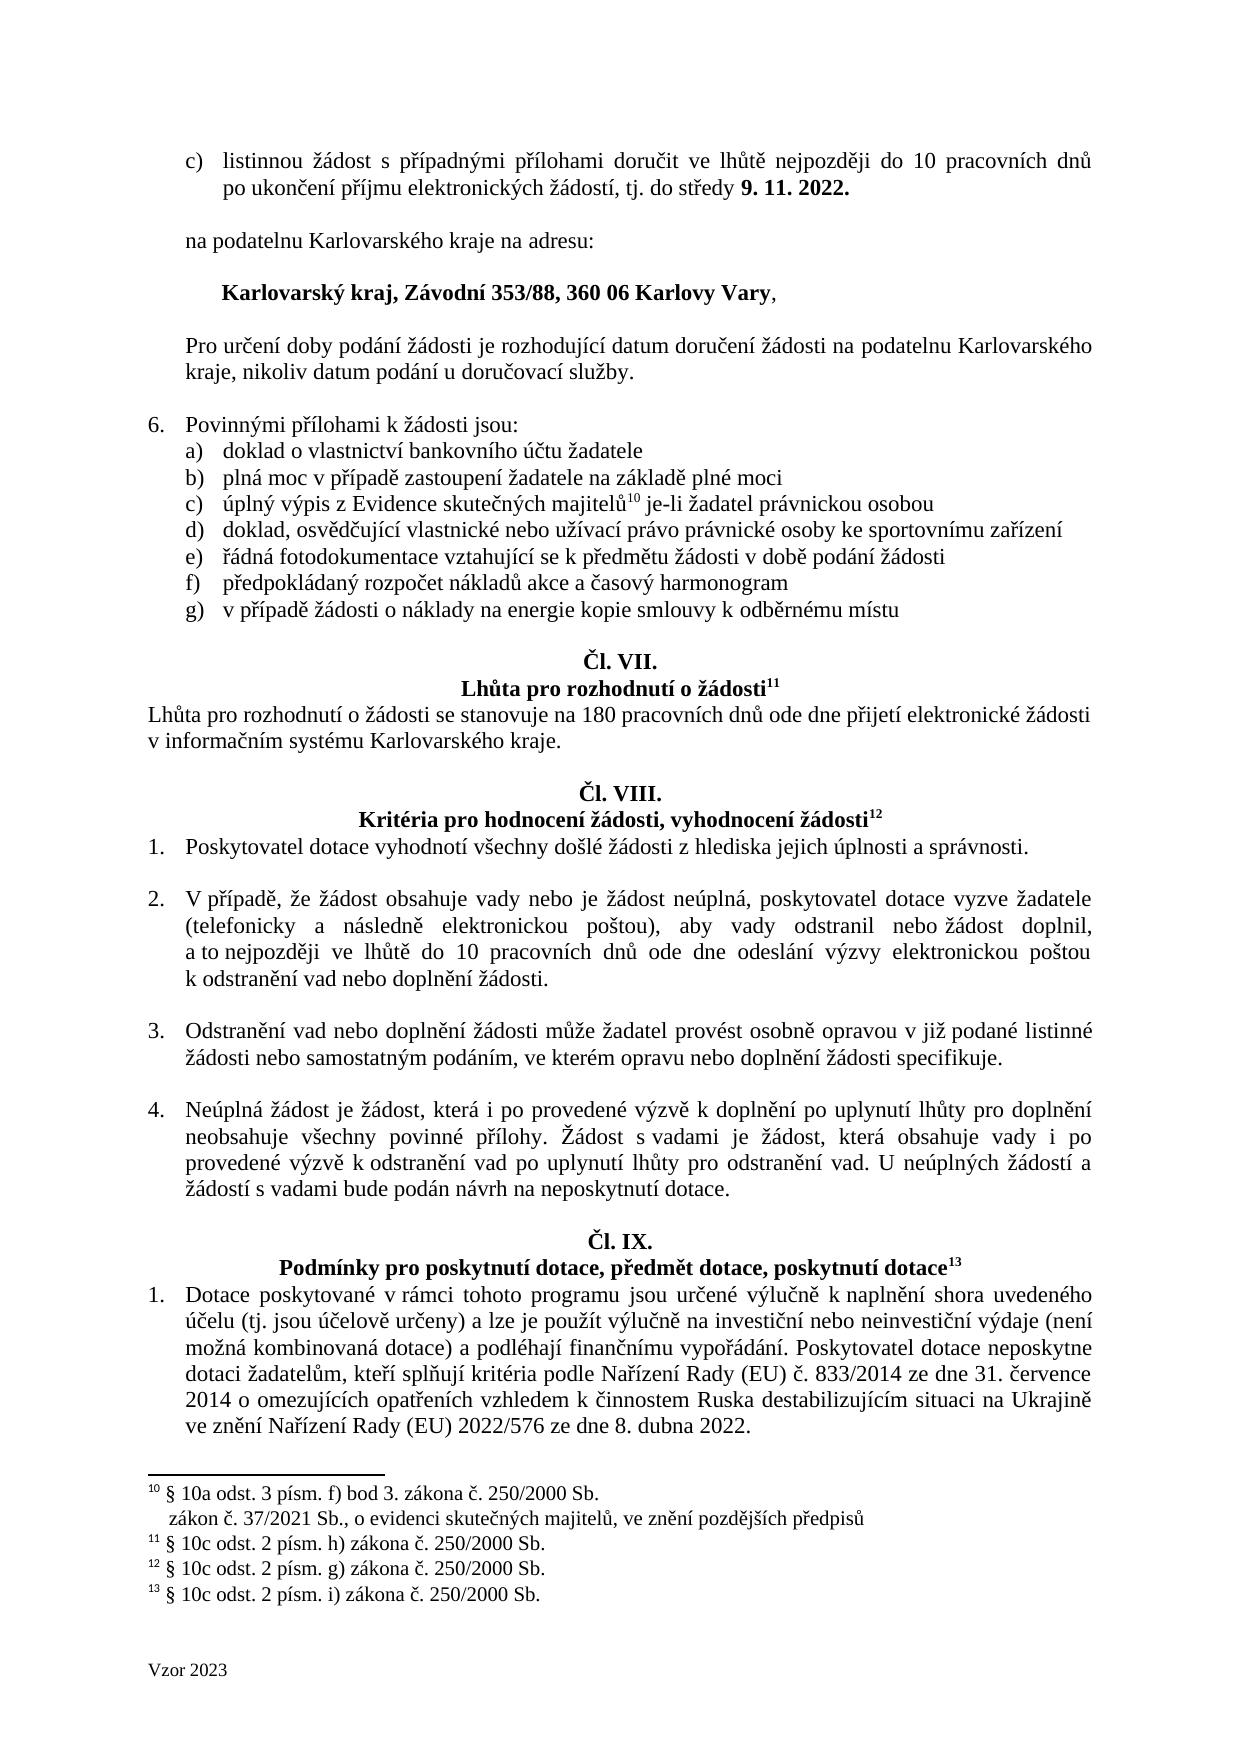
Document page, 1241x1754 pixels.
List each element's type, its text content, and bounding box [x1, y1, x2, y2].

list doklad, osvědčující vlastnické nebo užívací právo právnické osoby ke sportovnímu zařízení [185, 517, 1093, 543]
list listinnou žádost s případnými přílohami doručit ve lhůtě nejpozději do 10 pracovních dnů po ukončení příjmu elektronických žádostí, tj. do středy 9. 11. 2022. [185, 148, 1093, 200]
list doklad o vlastnictví bankovního účtu žadatele [185, 437, 1093, 464]
text Čl. VIII. [148, 780, 1093, 806]
text Čl. VII. [148, 648, 1093, 675]
text Pro určení doby podání žádosti je rozhodující datum doručení žádosti na podatelnu Karlovarského kraje, nikoliv datum podání u doručovací služby. [185, 332, 1093, 385]
text Podmínky pro poskytnutí dotace, předmět dotace, poskytnutí dotace [148, 1254, 1093, 1281]
text Čl. IX. [148, 1228, 1093, 1254]
list předpokládaný rozpočet nákladů akce a časový harmonogram [185, 569, 1093, 596]
list Neúplná žádost je žádost, která i po provedené výzvě k doplnění po uplynutí lhůty pro doplnění neobsahuje všechny povinné přílohy. Žádost s vadami je žádost, která obsahuje vady i po provedené výzvě k odstranění vad po uplynutí lhůty pro odstranění vad. U neúplných žádostí a žádostí s vadami bude podán návrh na neposkytnutí dotace. [148, 1096, 1093, 1202]
text na podatelnu Karlovarského kraje na adresu: [185, 227, 1093, 253]
list v případě žádosti o náklady na energie kopie smlouvy k odběrnému místu [185, 596, 1093, 622]
list Poskytovatel dotace vyhodnotí všechny došlé žádosti z hlediska jejich úplnosti a správnosti. [148, 833, 1093, 859]
list V případě, že žádost obsahuje vady nebo je žádost neúplná, poskytovatel dotace vyzve žadatele (telefonicky a následně elektronickou poštou), aby vady odstranil nebo žádost doplnil, a to nejpozději ve lhůtě do 10 pracovních dnů ode dne odeslání výzvy elektronickou poštou k odstranění vad nebo doplnění žádosti. [148, 886, 1093, 991]
list úplný výpis z Evidence skutečných majitelů je-li žadatel právnickou osobou [185, 490, 1093, 517]
text Kritéria pro hodnocení žádosti, vyhodnocení žádosti [148, 806, 1093, 833]
text Lhůta pro rozhodnutí o žádosti [148, 675, 1093, 701]
list Dotace poskytované v rámci tohoto programu jsou určené výlučně k naplnění shora uvedeného účelu (tj. jsou účelově určeny) a lze je použít výlučně na investiční nebo neinvestiční výdaje (není možná kombinovaná dotace) a podléhají finančnímu vypořádání. Poskytovatel dotace neposkytne dotaci žadatelům, kteří splňují kritéria podle Nařízení Rady (EU) č. 833/2014 ze dne 31. července 2014 o omezujících opatřeních vzhledem k činnostem Ruska destabilizujícím situaci na Ukrajině ve znění Nařízení Rady (EU) 2022/576 ze dne 8. dubna 2022. [148, 1281, 1093, 1439]
text Karlovarský kraj, Závodní 353/88, 360 06 Karlovy Vary, [221, 279, 1093, 306]
list Povinnými přílohami k žádosti jsou: [148, 411, 1093, 437]
list Odstranění vad nebo doplnění žádosti může žadatel provést osobně opravou v již podané listinné žádosti nebo samostatným podáním, ve kterém opravu nebo doplnění žádosti specifikuje. [148, 1017, 1093, 1070]
text Lhůta pro rozhodnutí o žádosti se stanovuje na 180 pracovních dnů ode dne přijetí elektronické žádosti v informačním systému Karlovarského kraje. [148, 701, 1093, 754]
list řádná fotodokumentace vztahující se k předmětu žádosti v době podání žádosti [185, 543, 1093, 569]
list plná moc v případě zastoupení žadatele na základě plné moci [185, 464, 1093, 490]
